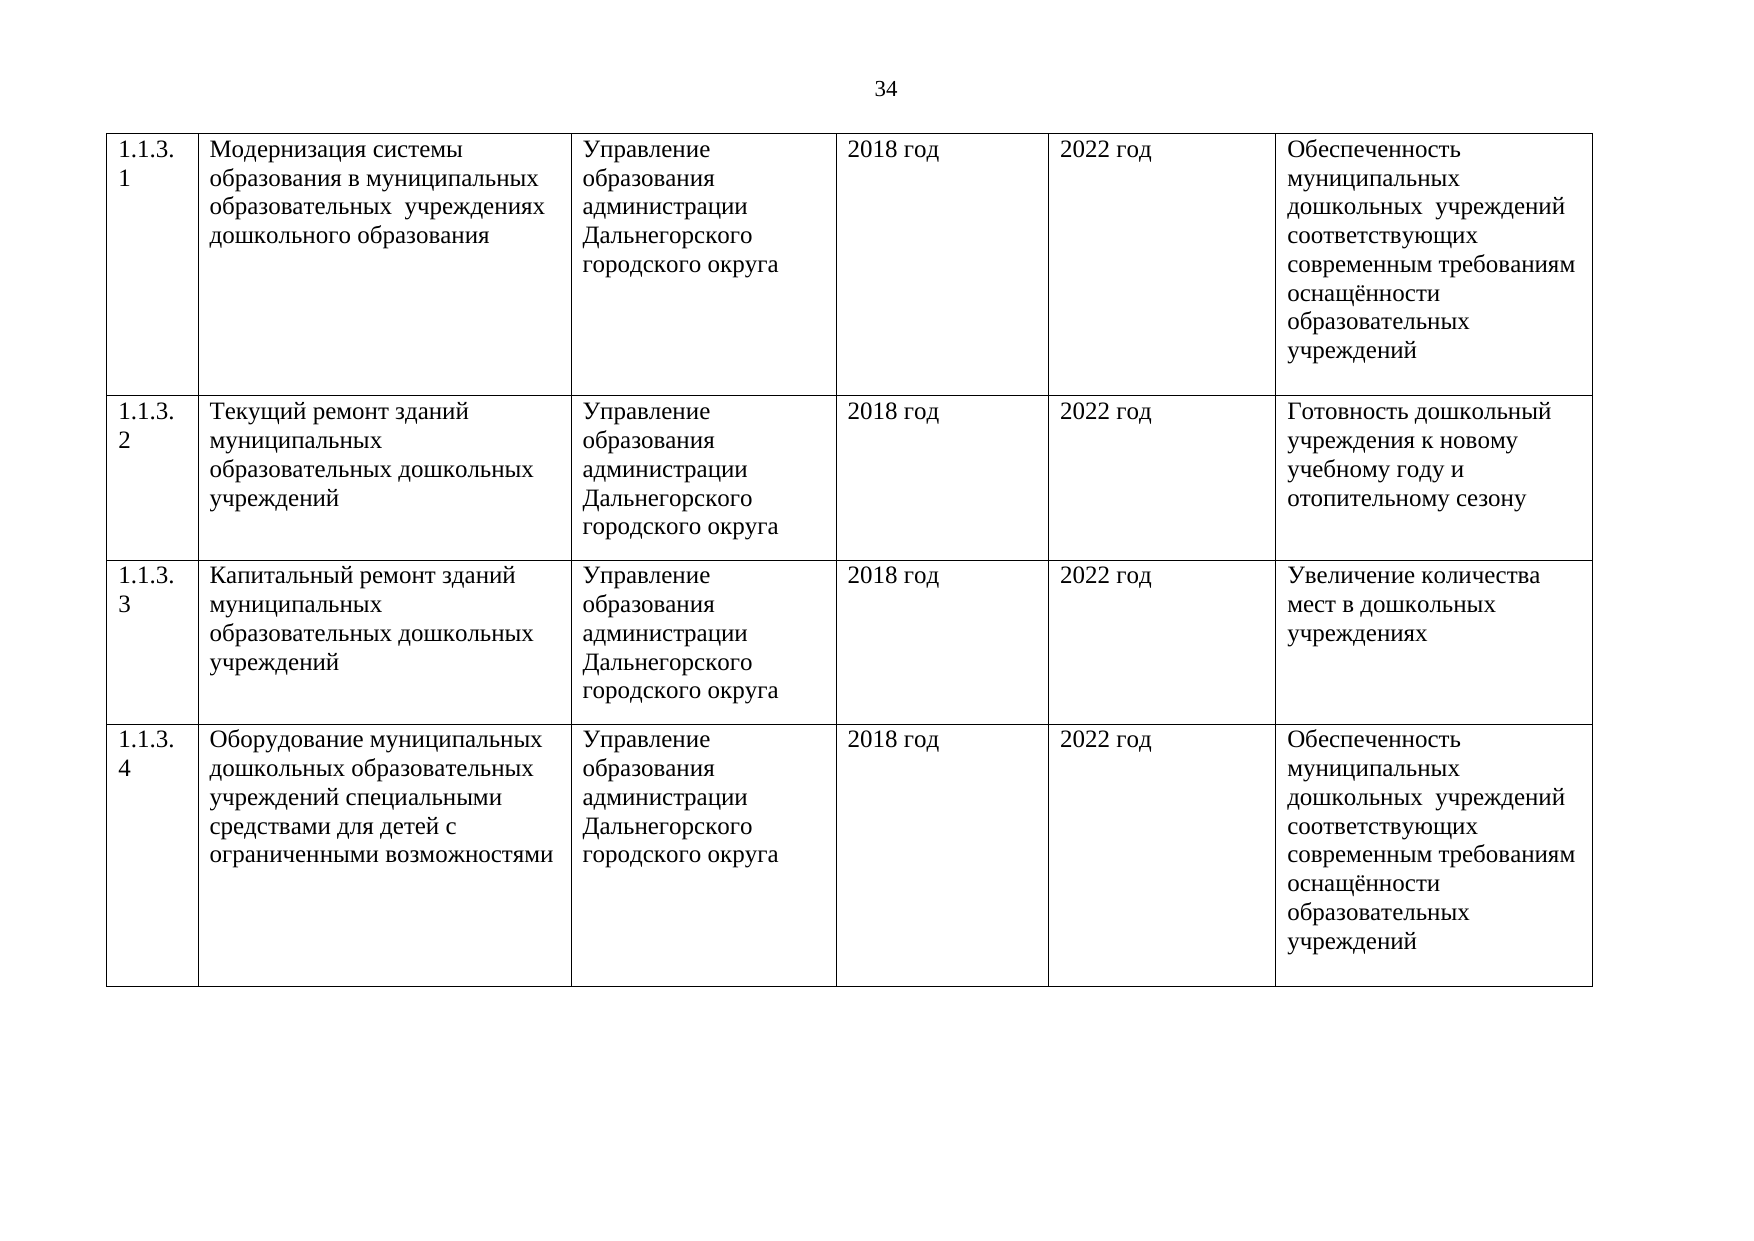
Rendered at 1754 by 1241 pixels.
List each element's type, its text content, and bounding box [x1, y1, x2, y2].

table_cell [572, 725, 836, 986]
table_cell 1.1.3.1 [107, 134, 198, 395]
table_cell 2018 год [837, 725, 1048, 986]
table_cell Модернизация системы образования в муниципальных образовательных учреждениях дошкольного образования [199, 134, 571, 395]
table_cell Капитальный ремонт зданий муниципальных образовательных дошкольных учреждений [199, 561, 571, 723]
table_cell Управление образования администрации Дальнегорского городского округа [572, 396, 836, 559]
table_cell 2022 год [1049, 396, 1275, 559]
table_cell 2018 год [837, 134, 1048, 395]
table_cell 1.1.3.4 [107, 725, 198, 986]
table_cell Увеличение количества мест в дошкольных учреждениях [1276, 561, 1592, 723]
table_cell Обеспеченность муниципальных дошкольных учреждений соответствующих современным требованиям оснащённости образовательных учреждений [1276, 134, 1592, 395]
table_cell Оборудование муниципальных дошкольных образовательных учреждений специальными средствами для детей с ограниченными возможностями [199, 725, 571, 986]
table_cell 2022 год [1049, 725, 1275, 986]
table_cell 1.1.3.3 [107, 561, 198, 723]
table_cell 2022 год [1049, 134, 1275, 395]
table_cell Готовность дошкольный учреждения к новому учебному году и отопительному сезону [1276, 396, 1592, 559]
table_cell Обеспеченность муниципальных дошкольных учреждений соответствующих современным требованиям оснащённости образовательных учреждений [1276, 725, 1592, 986]
table_cell 2018 год [837, 396, 1048, 559]
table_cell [572, 134, 836, 395]
table_cell 2018 год [837, 561, 1048, 723]
table_cell Управление образования администрации Дальнегорского городского округа [572, 561, 836, 723]
table_cell Текущий ремонт зданий муниципальных образовательных дошкольных учреждений [199, 396, 571, 559]
table_cell 1.1.3.2 [107, 396, 198, 559]
table_cell 2022 год [1049, 561, 1275, 723]
